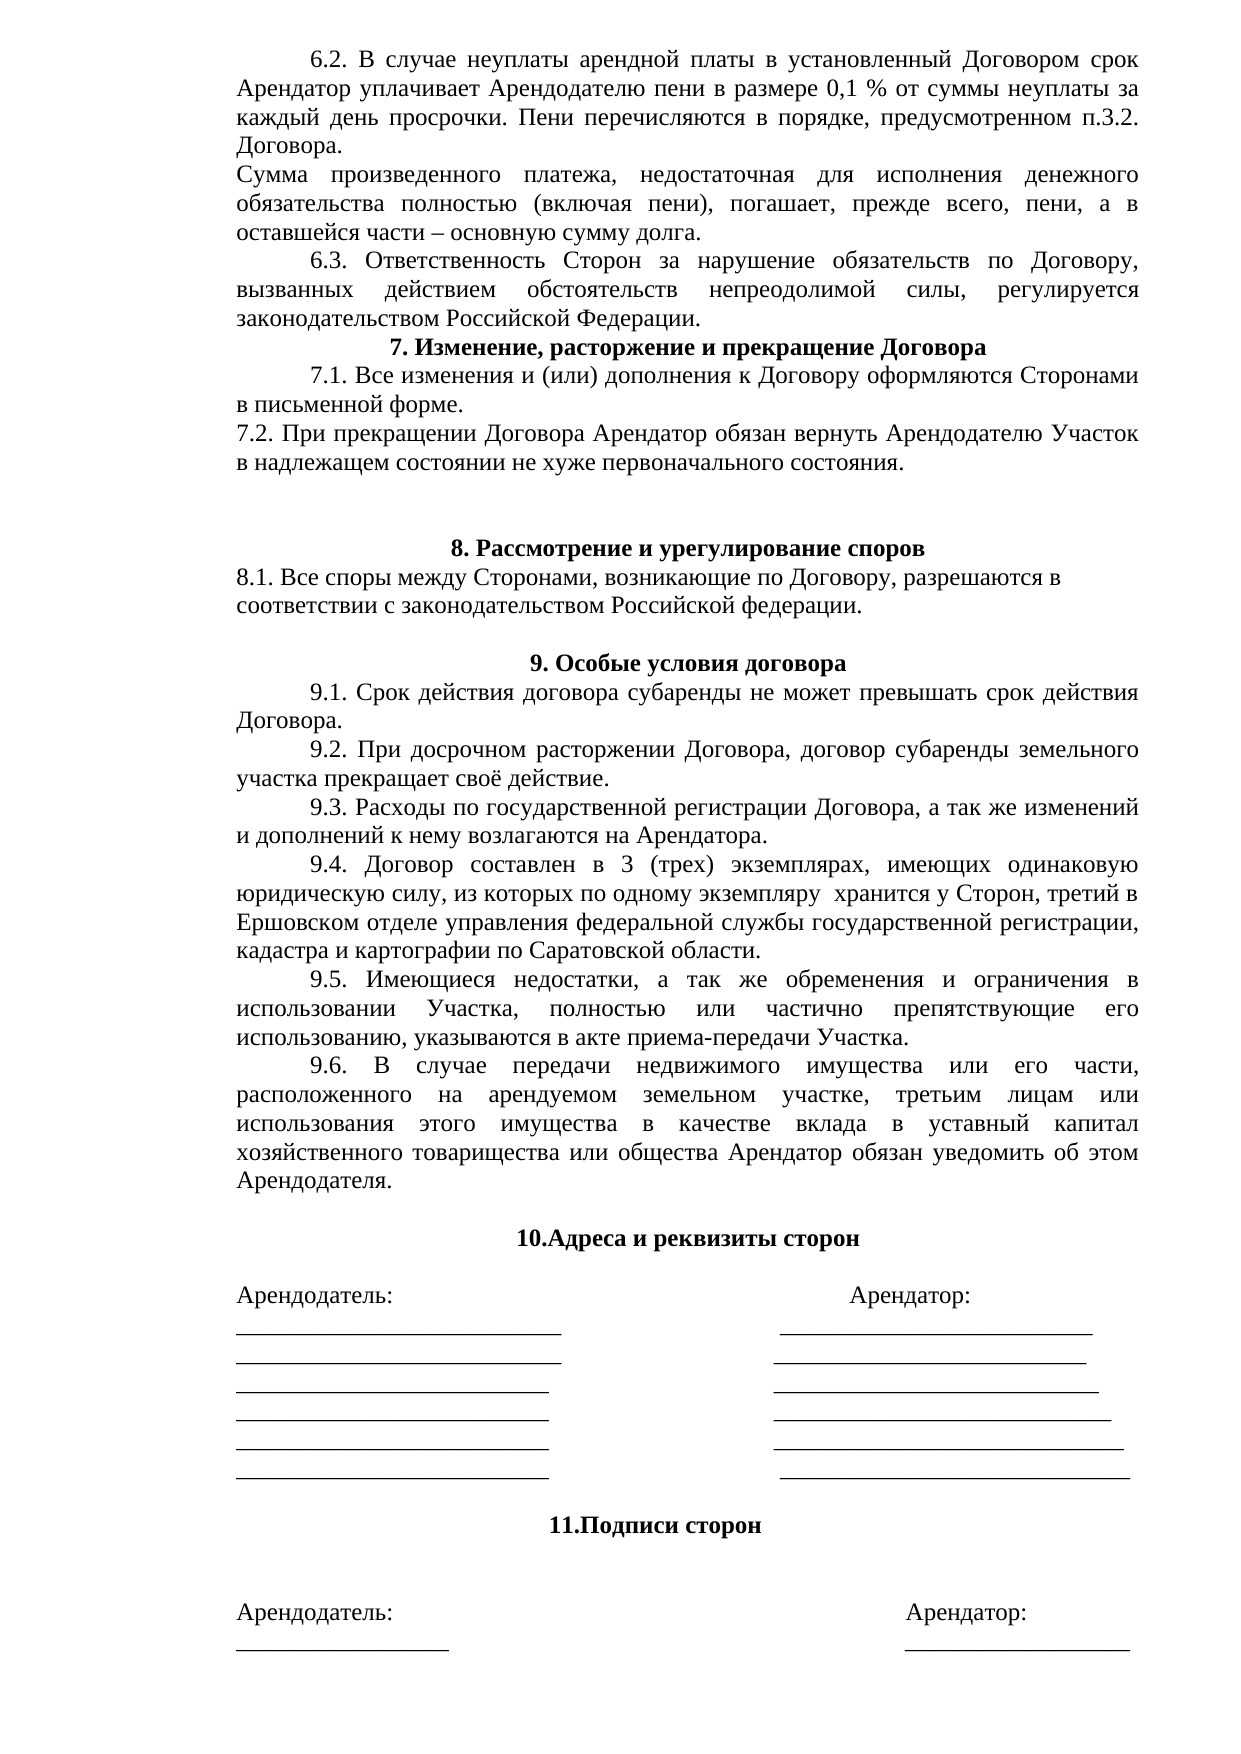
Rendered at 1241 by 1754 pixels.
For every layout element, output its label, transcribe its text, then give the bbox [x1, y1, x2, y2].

text 8.1. Все споры между Сторонами, возникающие по Договору, разрешаются в соответствии с законодательством Российской федерации. [236, 562, 1140, 619]
text 7.1. Все изменения и (или) дополнения к Договору оформляются Сторонами в письменной форме. [236, 361, 1140, 418]
text _________________________ ___________________________ [236, 1396, 1140, 1424]
text 9.3. Расходы по государственной регистрации Договора, а так же изменений и дополнений к нему возлагаются на Арендатора. [236, 792, 1140, 849]
text 6.3. Ответственность Сторон за нарушение обязательств по Договору, вызванных действием обстоятельств непреодолимой силы, регулируется законодательством Российской Федерации. [236, 246, 1140, 332]
text 8. Рассмотрение и урегулирование споров [236, 533, 1140, 562]
text 6.2. В случае неуплаты арендной платы в установленный Договором срок Арендатор уплачивает Арендодателю пени в размере 0,1 % от суммы неуплаты за каждый день просрочки. Пени перечисляются в порядке, предусмотренном п.3.2. Договора. [236, 44, 1140, 159]
text 7.2. При прекращении Договора Арендатор обязан вернуть Арендодателю Участок в надлежащем состоянии не хуже первоначального состояния. [236, 418, 1140, 476]
text _________________________ __________________________ [236, 1367, 1140, 1396]
text 9. Особые условия договора [236, 648, 1140, 677]
text 10.Адреса и реквизиты сторон [236, 1223, 1140, 1252]
text Арендодатель: Арендатор: [236, 1597, 1140, 1626]
text 9.4. Договор составлен в 3 (трех) экземплярах, имеющих одинаковую юридическую силу, из которых по одному экземпляру хранится у Сторон, третий в Ершовском отделе управления федеральной службы государственной регистрации, кадастра и картографии по Саратовской области. [236, 849, 1140, 964]
text __________________________ _________________________ __________________________ _________________________ [236, 1309, 1140, 1367]
text _________________________ ____________________________ [236, 1424, 1140, 1453]
text 9.2. При досрочном расторжении Договора, договор субаренды земельного участка прекращает своё действие. [236, 734, 1140, 792]
text _________________ __________________ [236, 1626, 1140, 1654]
text Сумма произведенного платежа, недостаточная для исполнения денежного обязательства полностью (включая пени), погашает, прежде всего, пени, а в оставшейся части – основную сумму долга. [236, 159, 1140, 246]
text 9.1. Срок действия договора субаренды не может превышать срок действия Договора. [236, 677, 1140, 734]
text _________________________ ____________________________ [236, 1453, 1140, 1482]
text 9.5. Имеющиеся недостатки, а так же обременения и ограничения в использовании Участка, полностью или частично препятствующие его использованию, указываются в акте приема-передачи Участка. [236, 964, 1140, 1051]
text 9.6. В случае передачи недвижимого имущества или его части, расположенного на арендуемом земельном участке, третьим лицам или использования этого имущества в качестве вклада в уставный капитал хозяйственного товарищества или общества Арендатор обязан уведомить об этом Арендодателя. [236, 1051, 1140, 1194]
text Арендодатель: Арендатор: [236, 1281, 1140, 1309]
text 11.Подписи сторон [236, 1511, 1140, 1539]
text 7. Изменение, расторжение и прекращение Договора [236, 332, 1140, 361]
